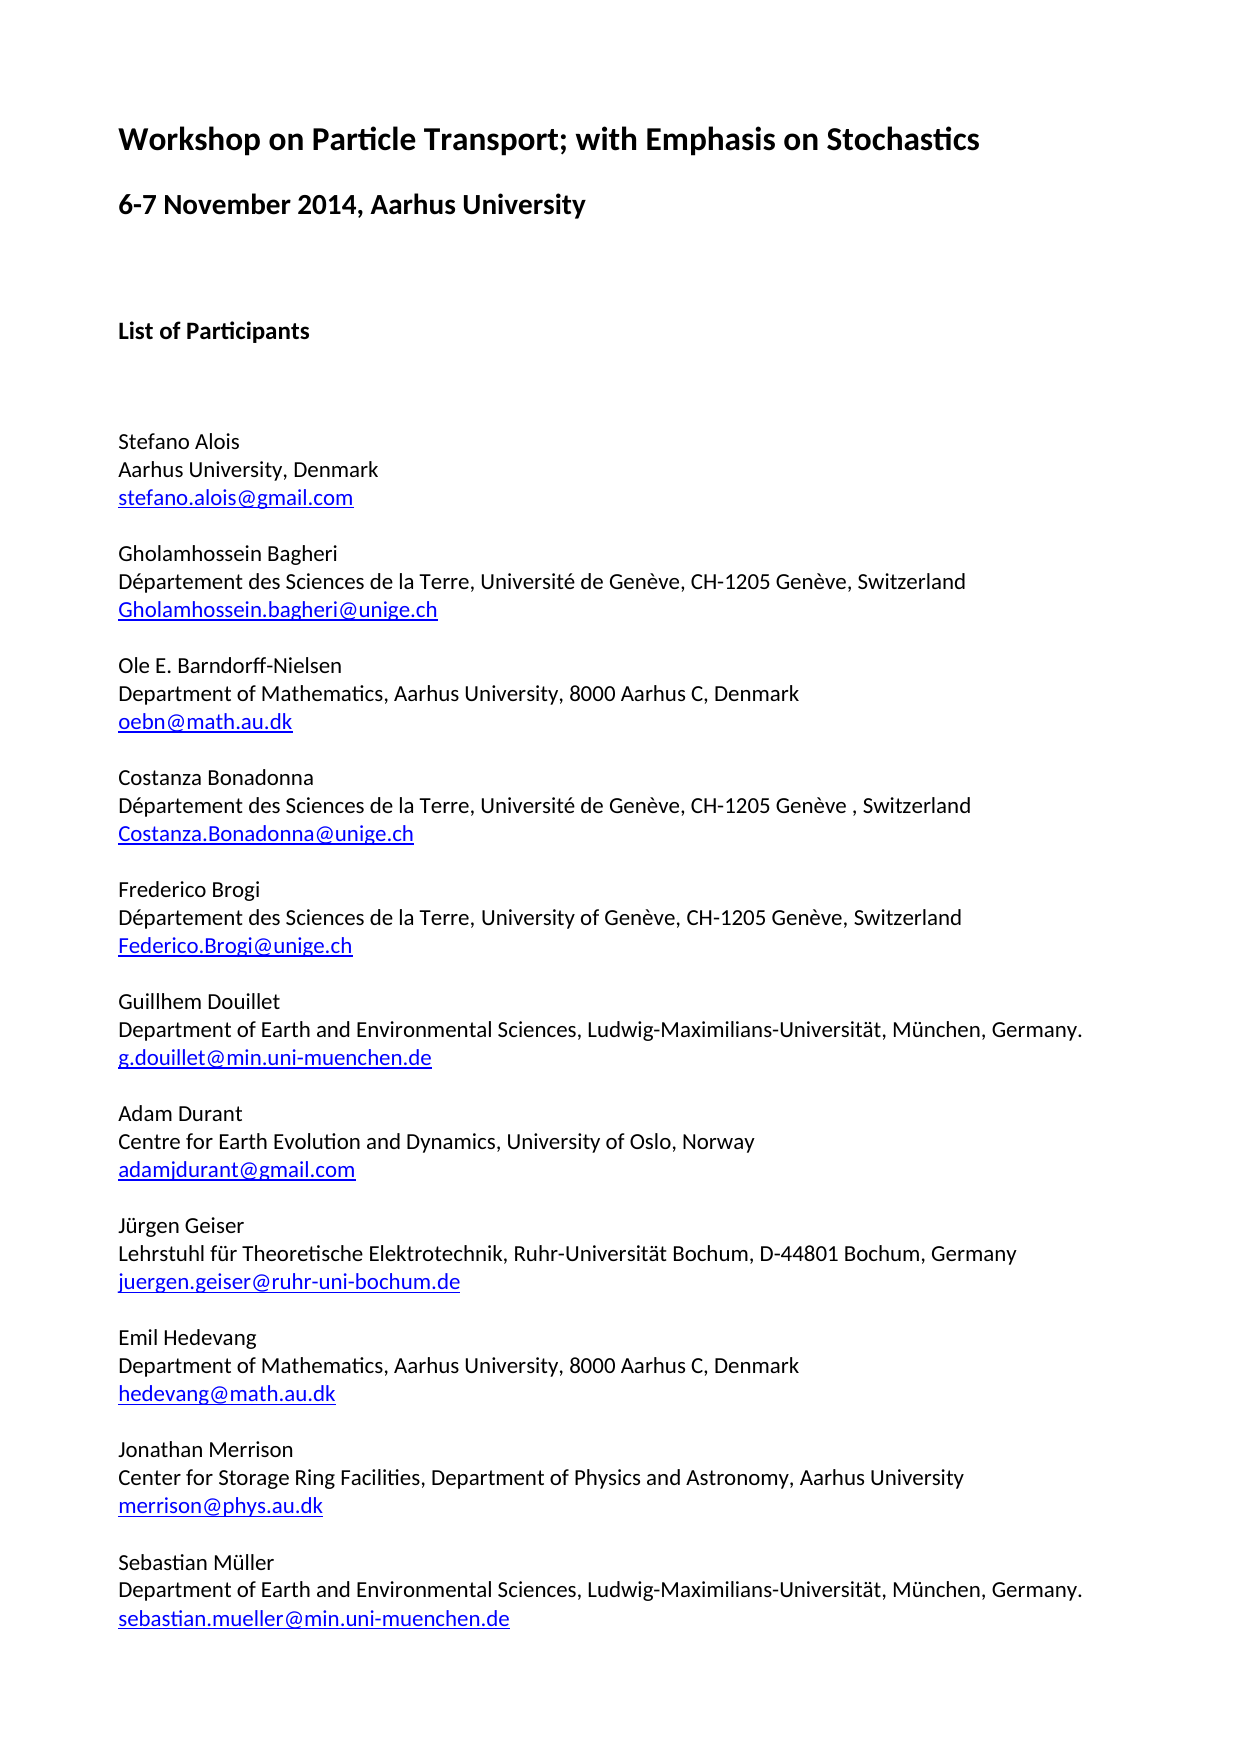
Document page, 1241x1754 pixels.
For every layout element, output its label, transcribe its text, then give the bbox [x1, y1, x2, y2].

text Department of Earth and Environmental Sciences, Ludwig-Maximilians-Universität, München, Germany. [118, 1015, 1122, 1043]
text Lehrstuhl für Theoretische Elektrotechnik, Ruhr-Universität Bochum, D-44801 Bochum, Germany [118, 1239, 1122, 1267]
text Département des Sciences de la Terre, Université de Genève, CH-1205 Genève , Switzerland [118, 791, 1122, 819]
text Workshop on Particle Transport; with Emphasis on Stochastics [118, 118, 1122, 159]
text Department of Earth and Environmental Sciences, Ludwig-Maximilians-Universität, München, Germany. sebastian.mueller@min.uni-muenchen.de [118, 1576, 1122, 1632]
text Jonathan Merrison [118, 1436, 1122, 1463]
text 6-7 November 2014, Aarhus University [118, 186, 1122, 221]
text Emil Hedevang [118, 1323, 1122, 1351]
text Adam Durant [118, 1099, 1122, 1127]
text Center for Storage Ring Facilities, Department of Physics and Astronomy, Aarhus University [118, 1463, 1122, 1492]
text Stefano Alois [118, 427, 1122, 455]
text Aarhus University, Denmark [118, 455, 1122, 483]
text Department of Mathematics, Aarhus University, 8000 Aarhus C, Denmark [118, 679, 1122, 707]
text Ole E. Barndorff-Nielsen [118, 651, 1122, 679]
text Department of Mathematics, Aarhus University, 8000 Aarhus C, Denmark [118, 1351, 1122, 1379]
text Frederico Brogi [118, 875, 1122, 903]
text merrison@phys.au.dk [118, 1492, 1122, 1519]
text List of Participants [118, 315, 1122, 346]
text Gholamhossein.bagheri@unige.ch [118, 595, 1122, 623]
text juergen.​geiser@​ruhr-uni-bochum.​de [118, 1267, 1122, 1295]
text hedevang@math.au.dk [118, 1379, 1122, 1407]
text Centre for Earth Evolution and Dynamics, University of Oslo, Norway [118, 1127, 1122, 1155]
text adamjdurant@gmail.com [118, 1155, 1122, 1183]
text stefano.alois@gmail.com [118, 483, 1122, 511]
text Jürgen Geiser [118, 1211, 1122, 1239]
text Costanza.Bonadonna@unige.ch [118, 819, 1122, 847]
text Costanza Bonadonna [118, 763, 1122, 791]
text Federico.Brogi@unige.ch [118, 931, 1122, 959]
text Gholamhossein Bagheri [118, 539, 1122, 567]
text Département des Sciences de la Terre, Université de Genève, CH-1205 Genève, Switzerland [118, 567, 1122, 595]
text Département des Sciences de la Terre, University of Genève, CH-1205 Genève, Switzerland [118, 903, 1122, 931]
text g.douillet@min.uni-muenchen.de [118, 1043, 1122, 1071]
text Guillhem Douillet [118, 987, 1122, 1015]
text oebn@math.au.dk [118, 707, 1122, 735]
text Sebastian Müller [118, 1548, 1122, 1576]
